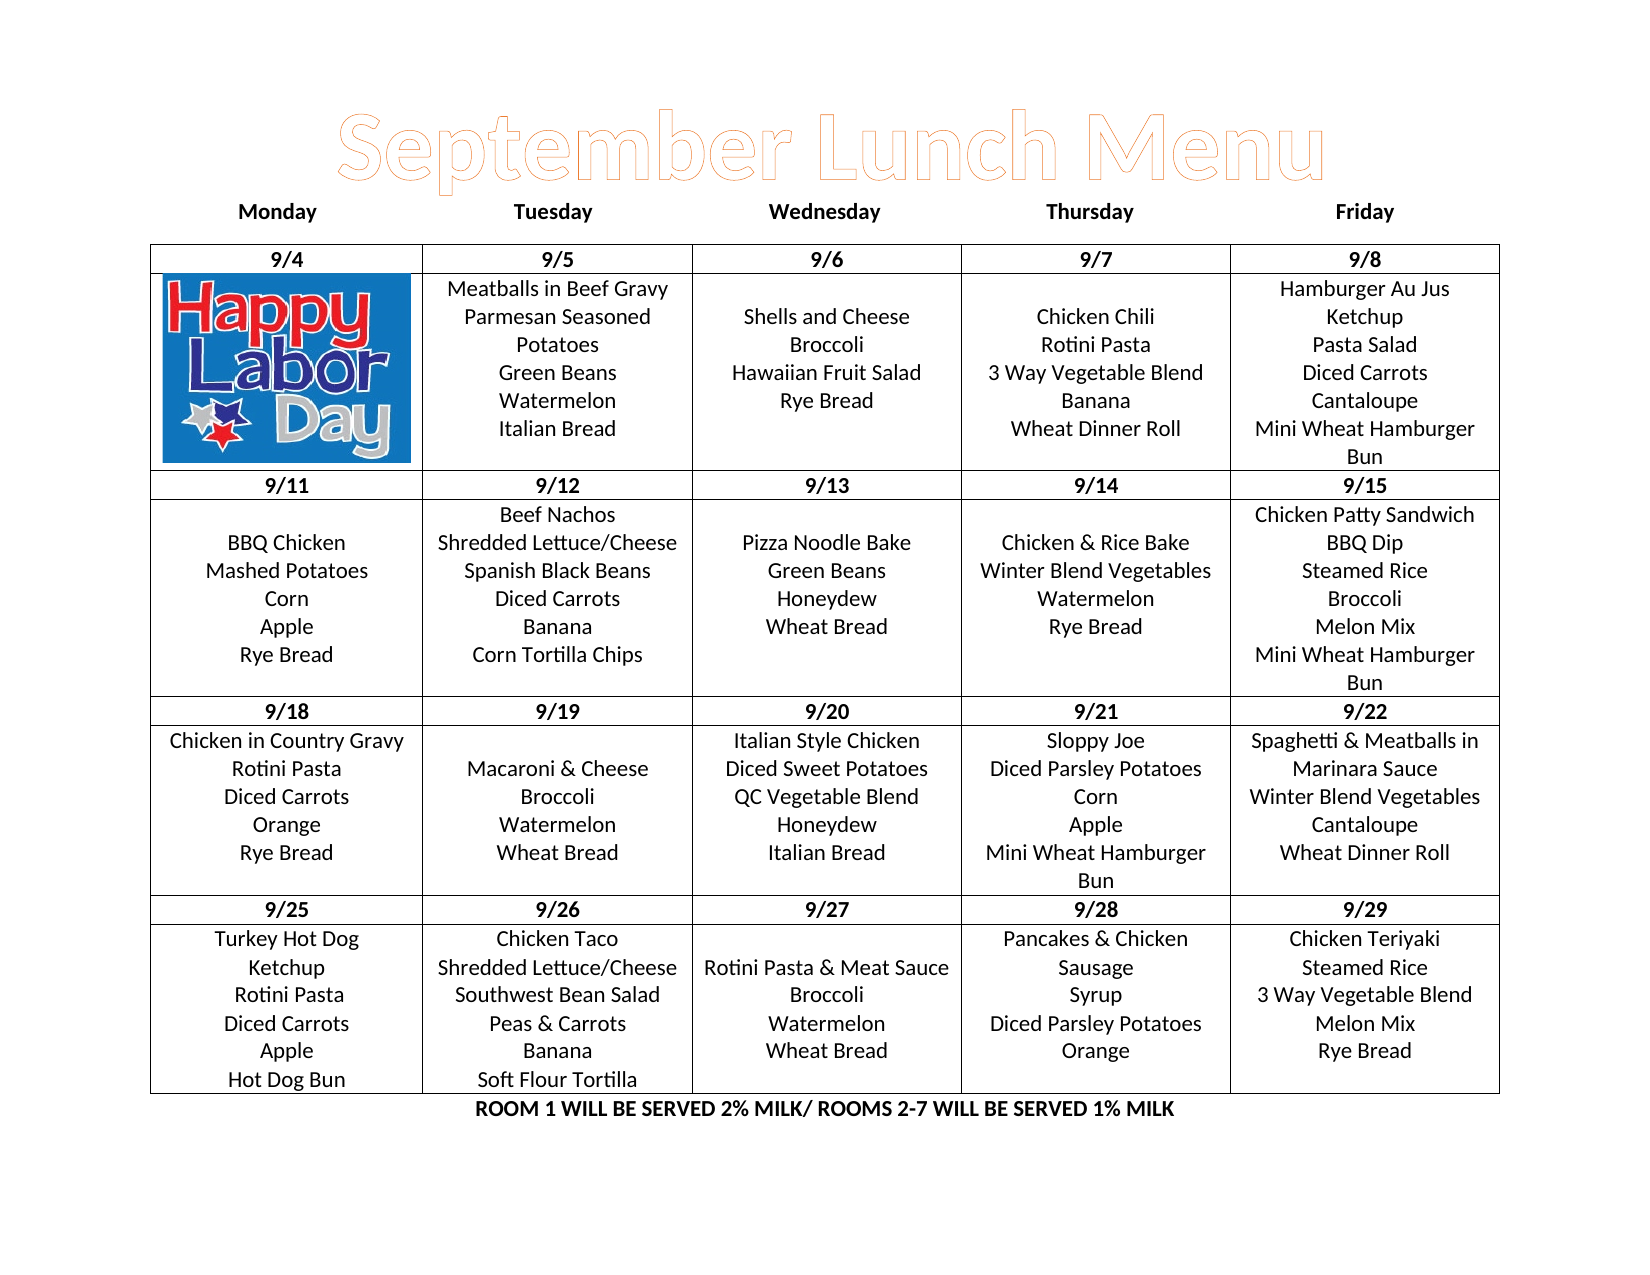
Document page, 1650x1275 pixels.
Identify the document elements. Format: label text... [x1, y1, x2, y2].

table_cell Spaghetti & Meatballs in Marinara Sauce Winter Blend Vegetables Cantaloupe Wheat Dinner Roll [1231, 726, 1499, 894]
table_cell Chicken in Country Gravy Rotini Pasta Diced Carrots Orange Rye Bread [151, 726, 422, 894]
table_cell 9/12 [423, 471, 692, 499]
table_cell 9/15 [1231, 471, 1499, 499]
table_header 9/7 [962, 245, 1230, 273]
table_cell Sloppy Joe Diced Parsley Potatoes Corn Apple Mini Wheat Hamburger Bun [962, 726, 1230, 894]
table_cell 9/29 [1231, 896, 1499, 923]
table_cell Rotini Pasta & Meat Sauce Broccoli Watermelon Wheat Bread [693, 925, 961, 1093]
table_cell 9/22 [1231, 697, 1499, 725]
table_cell Chicken Taco Shredded Lettuce/Cheese Southwest Bean Salad Peas & Carrots Banana Soft Flour Tortilla [423, 925, 692, 1093]
table_cell 9/20 [693, 697, 961, 725]
table_cell [151, 274, 422, 470]
table_cell 9/11 [151, 471, 422, 499]
table_cell Hamburger Au Jus Ketchup Pasta Salad Diced Carrots Cantaloupe Mini Wheat Hamburger Bun [1231, 274, 1499, 470]
picture [162, 273, 411, 463]
table_cell Meatballs in Beef Gravy Parmesan Seasoned Potatoes Green Beans Watermelon Italian Bread [423, 274, 692, 470]
table_cell BBQ Chicken Mashed Potatoes Corn Apple Rye Bread [151, 500, 422, 696]
table_header 9/5 [423, 245, 692, 273]
table_cell Pizza Noodle Bake Green Beans Honeydew Wheat Bread [693, 500, 961, 696]
table_cell 9/26 [423, 896, 692, 923]
table_cell Chicken & Rice Bake Winter Blend Vegetables Watermelon Rye Bread [962, 500, 1230, 696]
table_cell 9/13 [693, 471, 961, 499]
table_cell 9/28 [962, 896, 1230, 923]
table_cell Turkey Hot Dog Ketchup Rotini Pasta Diced Carrots Apple Hot Dog Bun [151, 925, 422, 1093]
table_cell 9/27 [693, 896, 961, 923]
table_cell 9/25 [151, 896, 422, 923]
table_cell 9/14 [962, 471, 1230, 499]
table_header 9/8 [1231, 245, 1499, 273]
table_cell Italian Style Chicken Diced Sweet Potatoes QC Vegetable Blend Honeydew Italian Bread [693, 726, 961, 894]
table_cell Beef Nachos Shredded Lettuce/Cheese Spanish Black Beans Diced Carrots Banana Corn Tortilla Chips [423, 500, 692, 696]
table_cell Shells and Cheese Broccoli Hawaiian Fruit Salad Rye Bread [693, 274, 961, 470]
text ROOM 1 WILL BE SERVED 2% MILK/ ROOMS 2-7 WILL BE SERVED 1% MILK [150, 1094, 1500, 1122]
text Monday Tuesday Wednesday Thursday Friday [150, 197, 1500, 225]
table_cell Macaroni & Cheese Broccoli Watermelon Wheat Bread [423, 726, 692, 894]
table_header 9/4 [151, 245, 422, 273]
table_header 9/6 [693, 245, 961, 273]
table_cell 9/21 [962, 697, 1230, 725]
table_cell Chicken Patty Sandwich BBQ Dip Steamed Rice Broccoli Melon Mix Mini Wheat Hamburger Bun [1231, 500, 1499, 696]
table_cell 9/19 [423, 697, 692, 725]
table_cell Chicken Chili Rotini Pasta 3 Way Vegetable Blend Banana Wheat Dinner Roll [962, 274, 1230, 470]
table_cell 9/18 [151, 697, 422, 725]
table_cell Pancakes & Chicken Sausage Syrup Diced Parsley Potatoes Orange [962, 925, 1230, 1093]
table_cell Chicken Teriyaki Steamed Rice 3 Way Vegetable Blend Melon Mix Rye Bread [1231, 925, 1499, 1093]
